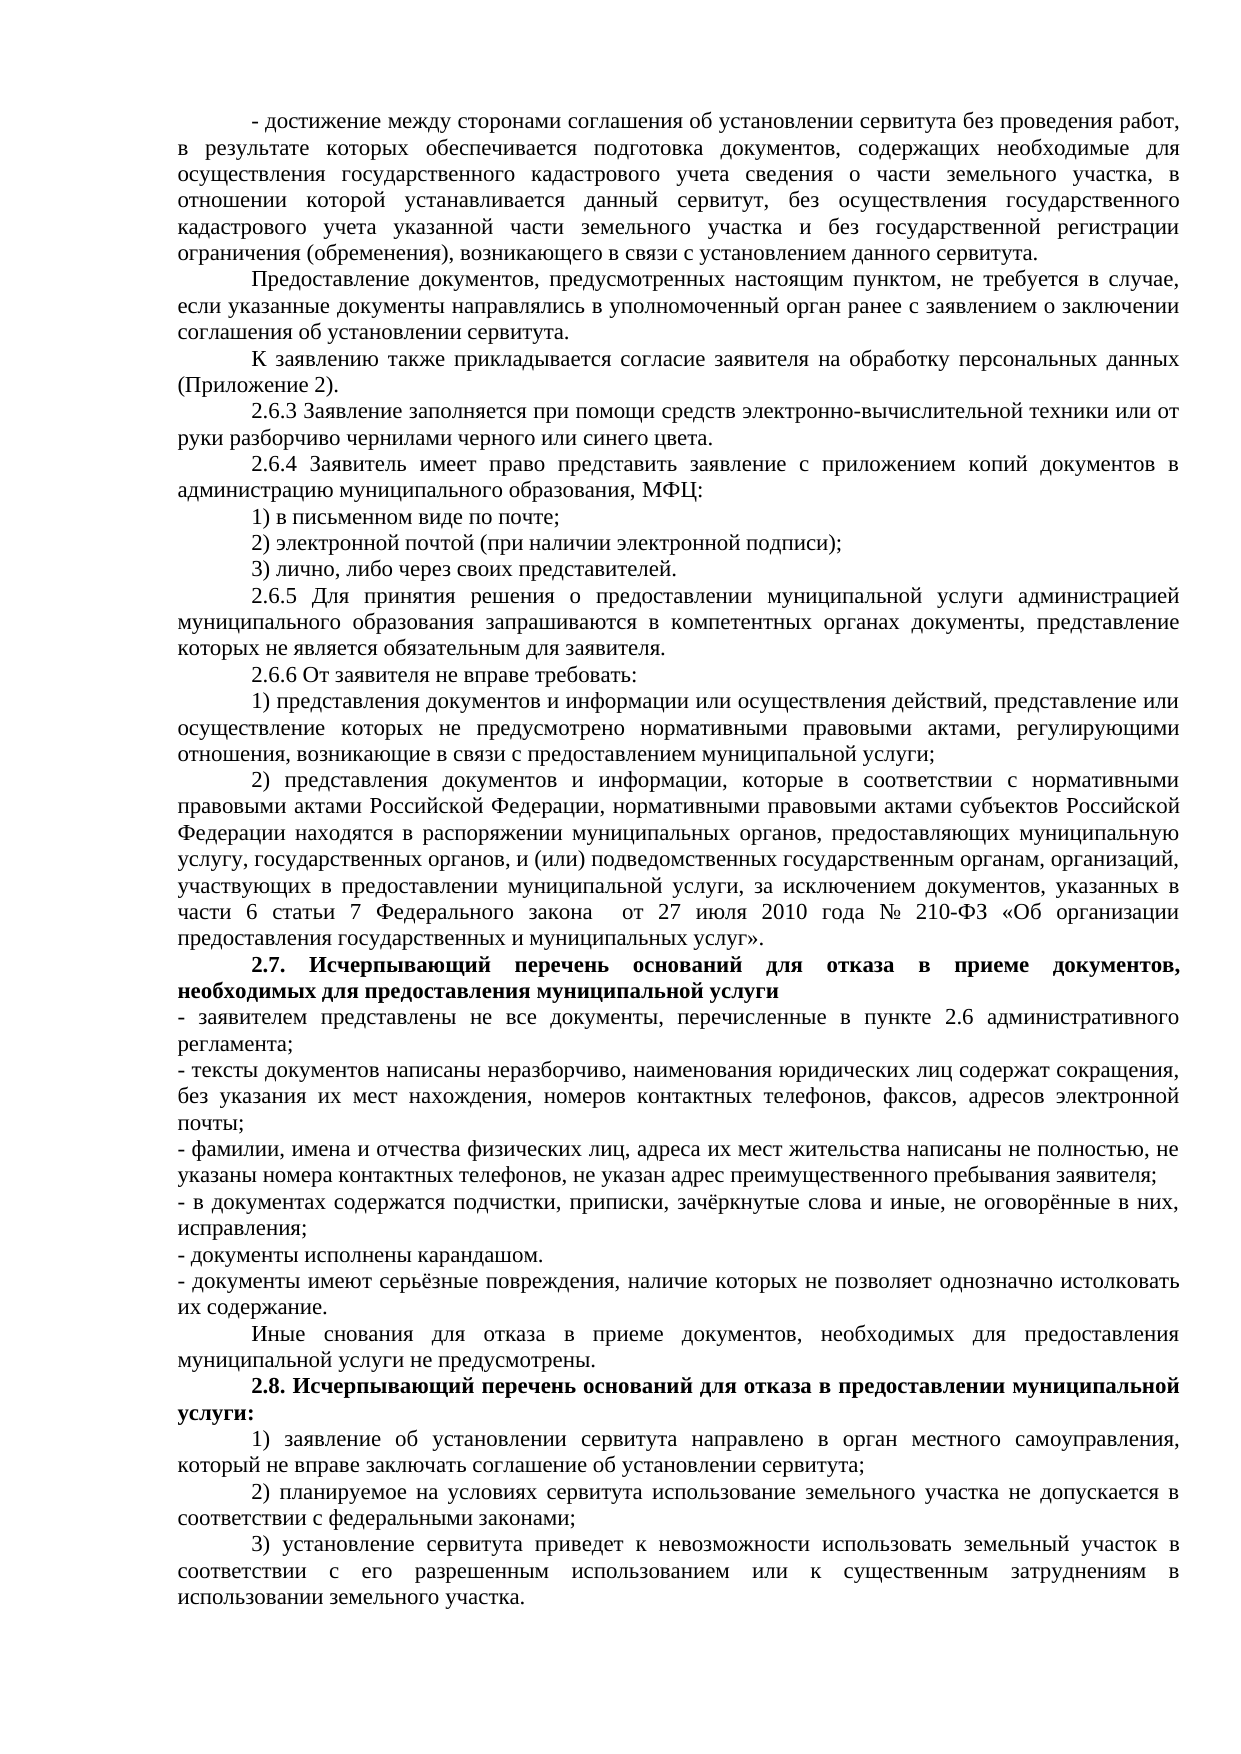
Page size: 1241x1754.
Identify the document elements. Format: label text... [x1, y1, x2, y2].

text - достижение между сторонами соглашения об установлении сервитута без проведения работ, в результате которых обеспечивается подготовка документов, содержащих необходимые для осуществления государственного кадастрового учета сведения о части земельного участка, в отношении которой устанавливается данный сервитут, без осуществления государственного кадастрового учета указанной части земельного участка и без государственной регистрации ограничения (обременения), возникающего в связи с установлением данного сервитута. [177, 107, 1181, 266]
text 2.6.5 Для принятия решения о предоставлении муниципальной услуги администрацией муниципального образования запрашиваются в компетентных органах документы, представление которых не является обязательным для заявителя. [177, 582, 1181, 661]
text - фамилии, имена и отчества физических лиц, адреса их мест жительства написаны не полностью, не указаны номера контактных телефонов, не указан адрес преимущественного пребывания заявителя; [177, 1135, 1181, 1188]
text - заявителем представлены не все документы, перечисленные в пункте 2.6 административного регламента; [177, 1003, 1181, 1056]
text - в документах содержатся подчистки, приписки, зачёркнутые слова и иные, не оговорённые в них, исправления; [177, 1188, 1181, 1241]
text Предоставление документов, предусмотренных настоящим пунктом, не требуется в случае, если указанные документы направлялись в уполномоченный орган ранее с заявлением о заключении соглашения об установлении сервитута. [177, 266, 1181, 344]
text 2.6.6 От заявителя не вправе требовать: [177, 661, 1181, 687]
text Иные снования для отказа в приеме документов, необходимых для предоставления муниципальной услуги не предусмотрены. [177, 1320, 1181, 1372]
text - тексты документов написаны неразборчиво, наименования юридических лиц содержат сокращения, без указания их мест нахождения, номеров контактных телефонов, факсов, адресов электронной почты; [177, 1056, 1181, 1135]
text 1) представления документов и информации или осуществления действий, представление или осуществление которых не предусмотрено нормативными правовыми актами, регулирующими отношения, возникающие в связи с предоставлением муниципальной услуги; [177, 687, 1181, 766]
text 1) заявление об установлении сервитута направлено в орган местного самоуправления, который не вправе заключать соглашение об установлении сервитута; [177, 1425, 1181, 1478]
text 3) установление сервитута приведет к невозможности использовать земельный участок в соответствии с его разрешенным использованием или к существенным затруднениям в использовании земельного участка. [177, 1531, 1181, 1609]
text 2.7. Исчерпывающий перечень оснований для отказа в приеме документов, необходимых для предоставления муниципальной услуги [177, 951, 1181, 1003]
text 2) планируемое на условиях сервитута использование земельного участка не допускается в соответствии с федеральными законами; [177, 1478, 1181, 1531]
text К заявлению также прикладывается согласие заявителя на обработку персональных данных (Приложение 2). [177, 344, 1181, 397]
text 2) представления документов и информации, которые в соответствии с нормативными правовыми актами Российской Федерации, нормативными правовыми актами субъектов Российской Федерации находятся в распоряжении муниципальных органов, предоставляющих муниципальную услугу, государственных органов, и (или) подведомственных государственным органам, организаций, участвующих в предоставлении муниципальной услуги, за исключением документов, указанных в части 6 статьи 7 Федерального закона от 27 июля 2010 года № 210-ФЗ «Об организации предоставления государственных и муниципальных услуг». [177, 766, 1181, 951]
text - документы имеют серьёзные повреждения, наличие которых не позволяет однозначно истолковать их содержание. [177, 1267, 1181, 1320]
text 2.8. Исчерпывающий перечень оснований для отказа в предоставлении муниципальной услуги: [177, 1372, 1181, 1425]
text 3) лично, либо через своих представителей. [177, 555, 1181, 582]
text 1) в письменном виде по почте; [177, 503, 1181, 529]
text 2.6.4 Заявитель имеет право представить заявление с приложением копий документов в администрацию муниципального образования, МФЦ: [177, 450, 1181, 503]
text 2) электронной почтой (при наличии электронной подписи); [177, 529, 1181, 555]
text - документы исполнены карандашом. [177, 1241, 1181, 1267]
text 2.6.3 Заявление заполняется при помощи средств электронно-вычислительной техники или от руки разборчиво чернилами черного или синего цвета. [177, 397, 1181, 450]
